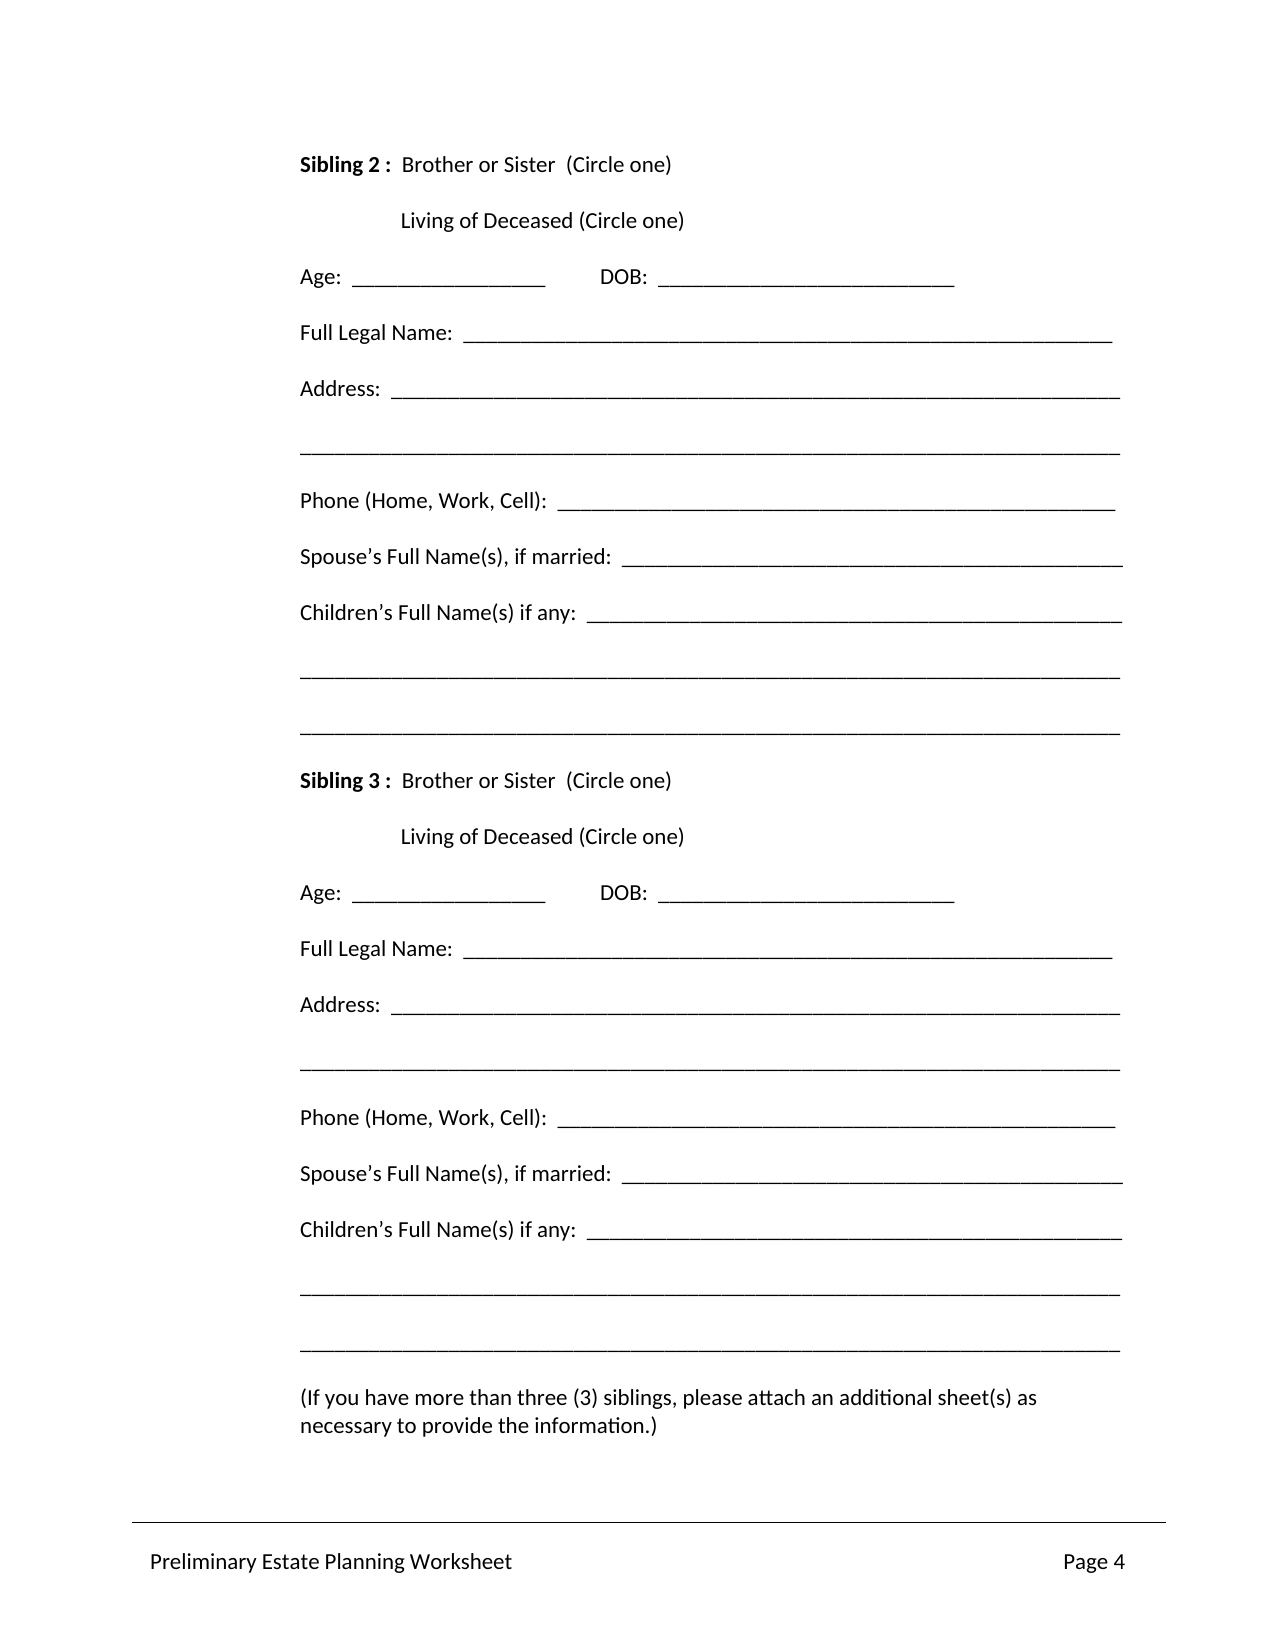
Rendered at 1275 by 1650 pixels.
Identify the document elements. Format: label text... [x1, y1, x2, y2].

text Phone (Home, Work, Cell): _________________________________________________ [150, 1103, 1125, 1131]
text Address: ________________________________________________________________ [150, 374, 1125, 402]
text Sibling 2 : Brother or Sister (Circle one) [225, 150, 1125, 178]
text Full Legal Name: _________________________________________________________ [150, 318, 1125, 346]
text Children’s Full Name(s) if any: _______________________________________________ [150, 1215, 1125, 1243]
text Living of Deceased (Circle one) [150, 206, 1125, 234]
text ________________________________________________________________________ [150, 1047, 1125, 1075]
text Children’s Full Name(s) if any: _______________________________________________ [150, 598, 1125, 626]
text Spouse’s Full Name(s), if married: ____________________________________________ [150, 542, 1125, 570]
text ________________________________________________________________________ [150, 710, 1125, 738]
text Age: _________________ DOB: __________________________ [150, 262, 1125, 290]
text (If you have more than three (3) siblings, please attach an additional sheet(s) as necessary to provide the information.) [300, 1383, 1125, 1439]
text ________________________________________________________________________ [150, 654, 1125, 682]
text ________________________________________________________________________ [150, 1327, 1125, 1355]
text ________________________________________________________________________ [150, 1271, 1125, 1299]
text Spouse’s Full Name(s), if married: ____________________________________________ [150, 1159, 1125, 1187]
text Age: _________________ DOB: __________________________ [150, 878, 1125, 907]
text Sibling 3 : Brother or Sister (Circle one) [150, 766, 1125, 794]
text ________________________________________________________________________ [150, 430, 1125, 458]
text Living of Deceased (Circle one) [150, 822, 1125, 851]
text Address: ________________________________________________________________ [150, 991, 1125, 1019]
text Full Legal Name: _________________________________________________________ [150, 934, 1125, 963]
text Phone (Home, Work, Cell): _________________________________________________ [150, 486, 1125, 514]
